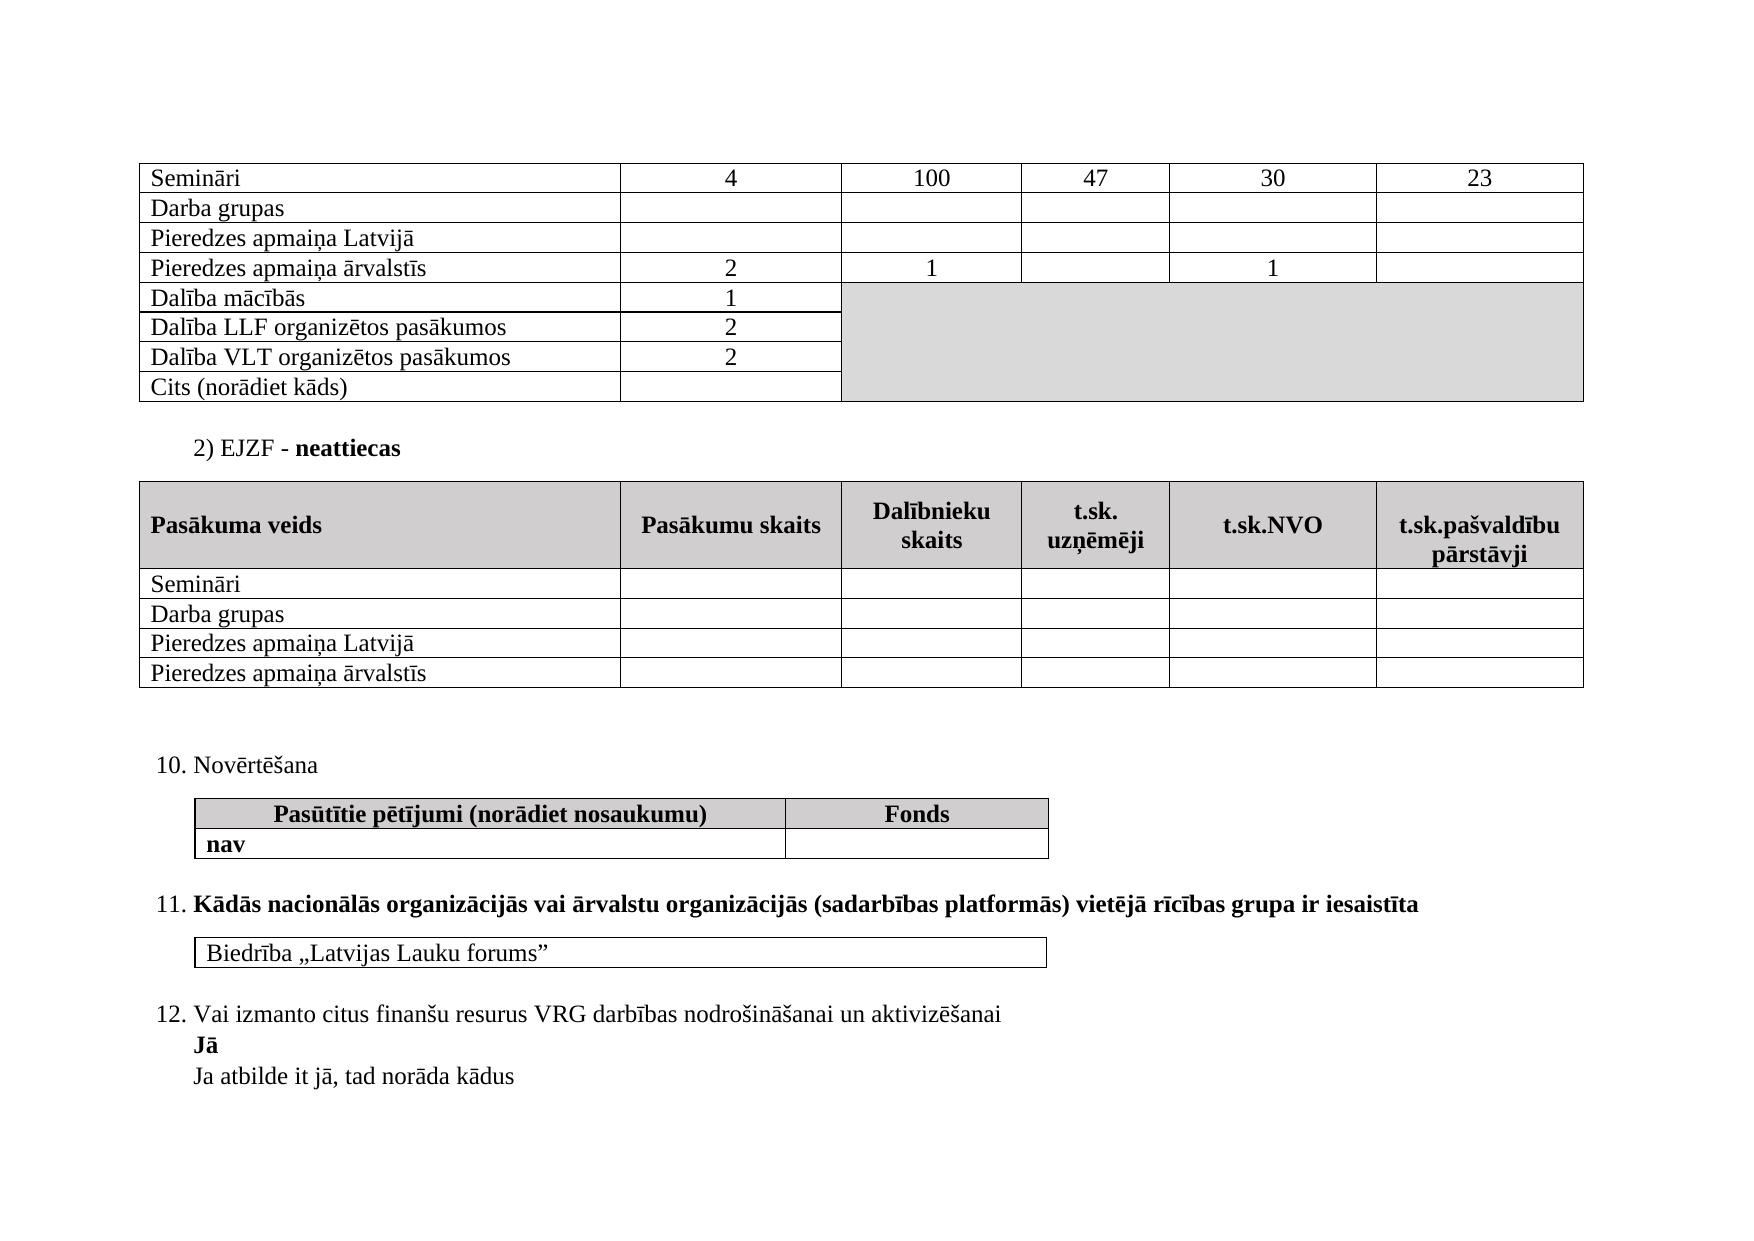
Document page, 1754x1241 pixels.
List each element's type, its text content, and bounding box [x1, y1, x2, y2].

table_header Pasūtītie pētījumi (norādiet nosaukumu) [196, 799, 785, 828]
table_cell [842, 223, 1021, 252]
table_cell Semināri [140, 164, 620, 192]
table_cell [842, 658, 1021, 687]
table_header Pasākuma veids [140, 482, 620, 568]
table_cell 1 [621, 283, 841, 311]
table_cell [1170, 193, 1376, 222]
table_cell [1377, 599, 1583, 627]
table_cell Pieredzes apmaiņa Latvijā [140, 223, 620, 252]
table_cell [1022, 253, 1169, 282]
table_cell [1170, 223, 1376, 252]
table_cell [842, 599, 1021, 627]
table_cell [621, 569, 841, 598]
table_cell 100 [842, 164, 1021, 192]
table_cell Darba grupas [140, 599, 620, 627]
table_cell [621, 658, 841, 687]
table_cell [1377, 223, 1583, 252]
table_cell [1022, 223, 1169, 252]
table_cell 2 [621, 253, 841, 282]
table_header Dalībnieku skaits [842, 482, 1021, 568]
table_cell [842, 629, 1021, 657]
table_cell [621, 193, 841, 222]
table_cell [1022, 599, 1169, 627]
table_cell Dalība VLT organizētos pasākumos [140, 342, 620, 371]
table_cell [786, 829, 1048, 857]
list Kādās nacionālās organizācijās vai ārvalstu organizācijās (sadarbības platformās) vietējā rīcības grupa ir iesaistīta [156, 889, 1604, 918]
table_cell Pieredzes apmaiņa ārvalstīs [140, 253, 620, 282]
table_header t.sk. uzņēmēji [1022, 482, 1169, 568]
table_cell [621, 372, 841, 401]
table_cell 2 [621, 313, 841, 341]
table_cell [1022, 193, 1169, 222]
table_cell [1377, 658, 1583, 687]
table_cell Pieredzes apmaiņa Latvijā [140, 629, 620, 657]
list Vai izmanto citus finanšu resurus VRG darbības nodrošināšanai un aktivizēšanai [156, 999, 1604, 1028]
table_cell [842, 283, 1583, 401]
table_cell 30 [1170, 164, 1376, 192]
table_cell 2 [621, 342, 841, 371]
table_cell 47 [1022, 164, 1169, 192]
table_cell nav [196, 829, 785, 857]
table_cell [1377, 253, 1583, 282]
table_header Biedrība „Latvijas Lauku forums” [196, 938, 1046, 967]
table_cell Dalība LLF organizētos pasākumos [140, 313, 620, 341]
list 2) EJZF - neattiecas [193, 433, 1604, 462]
table_cell [1377, 193, 1583, 222]
table_header t.sk.NVO [1170, 482, 1376, 568]
list Jā [193, 1030, 1604, 1059]
table_cell 4 [621, 164, 841, 192]
table_cell [1377, 569, 1583, 598]
table_cell 1 [842, 253, 1021, 282]
table_cell 23 [1377, 164, 1583, 192]
table_cell [1170, 569, 1376, 598]
table_cell [1170, 658, 1376, 687]
table_header Fonds [786, 799, 1048, 828]
table_cell Semināri [140, 569, 620, 598]
table_cell Cits (norādiet kāds) [140, 372, 620, 401]
table_cell Pieredzes apmaiņa ārvalstīs [140, 658, 620, 687]
list Ja atbilde it jā, tad norāda kādus [193, 1061, 1604, 1090]
table_cell [1377, 629, 1583, 657]
table_cell [621, 223, 841, 252]
list Novērtēšana [156, 750, 1604, 779]
table_cell Dalība mācībās [140, 283, 620, 311]
table_header t.sk.pašvaldību pārstāvji [1377, 482, 1583, 568]
table_cell [1170, 629, 1376, 657]
table_cell [621, 629, 841, 657]
table_cell [1022, 569, 1169, 598]
table_cell [842, 193, 1021, 222]
table_cell [842, 569, 1021, 598]
table_cell 1 [1170, 253, 1376, 282]
table_header Pasākumu skaits [621, 482, 841, 568]
table_cell [1022, 629, 1169, 657]
table_cell Darba grupas [140, 193, 620, 222]
table_cell [1170, 599, 1376, 627]
table_cell [621, 599, 841, 627]
table_cell [1022, 658, 1169, 687]
